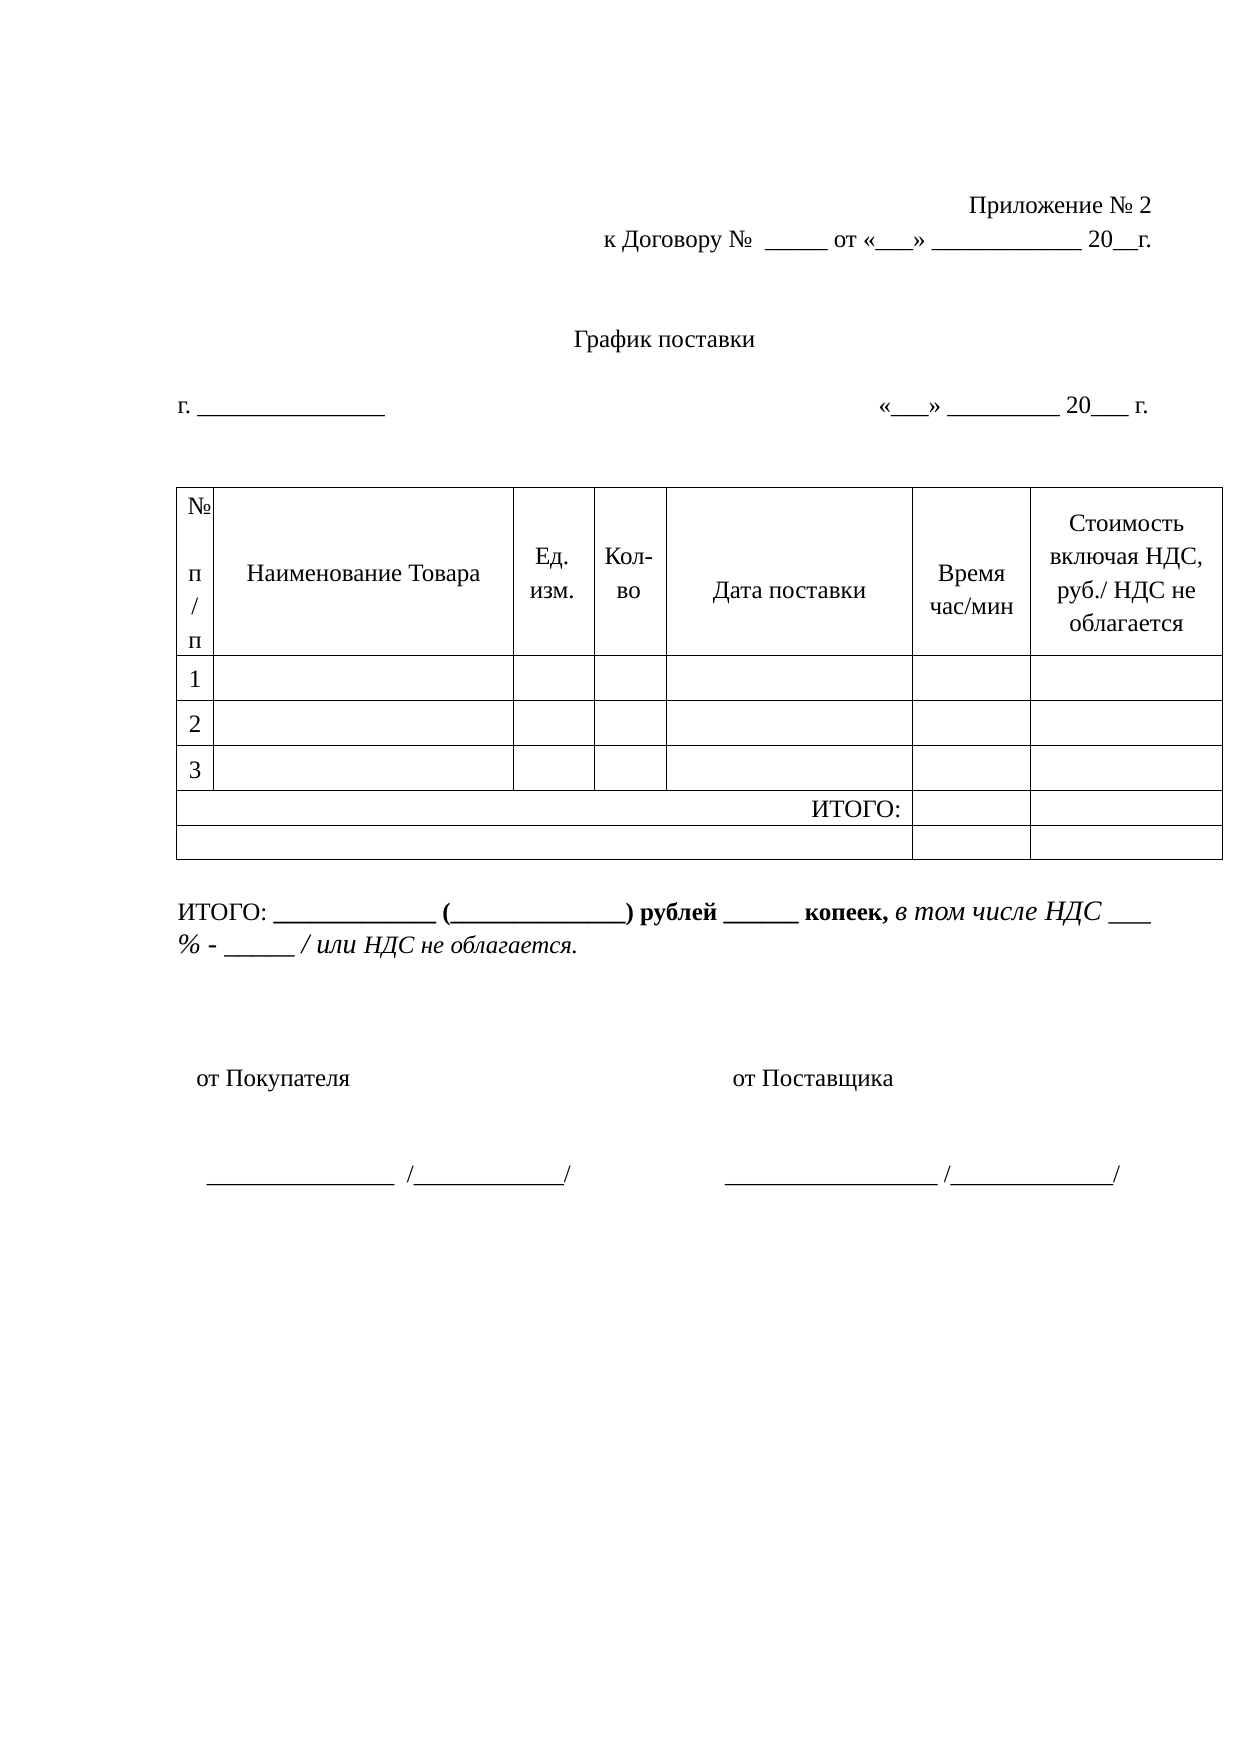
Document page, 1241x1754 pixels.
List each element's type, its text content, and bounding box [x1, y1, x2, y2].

table_cell [595, 746, 666, 790]
table_header Ед. изм. [514, 488, 594, 655]
text к Договору № _____ от «___» ____________ 20__г. [177, 220, 1152, 254]
table_header Время час/мин [913, 488, 1030, 655]
table_cell [1031, 701, 1222, 745]
text _______________ /____________/ _________________ /_____________/ [207, 1155, 1152, 1189]
table_header № п/п [177, 488, 213, 655]
table_header Наименование Товара [214, 488, 513, 655]
table_cell [1031, 826, 1222, 859]
text Приложение № 2 [177, 187, 1152, 220]
table_cell 1 [177, 656, 213, 700]
table_cell [913, 701, 1030, 745]
table_cell [913, 746, 1030, 790]
table_header Стоимость включая НДС, руб./ НДС не облагается [1031, 488, 1222, 655]
table_cell [667, 656, 912, 700]
text График поставки [177, 320, 1152, 354]
table_cell [595, 656, 666, 700]
table_cell [1031, 746, 1222, 790]
table_cell [913, 656, 1030, 700]
table_cell [214, 656, 513, 700]
table_cell [667, 746, 912, 790]
table_cell [514, 656, 594, 700]
table_cell 3 [177, 746, 213, 790]
table_cell [514, 701, 594, 745]
text от Покупателя от Поставщика [177, 1060, 1152, 1093]
table_cell [214, 701, 513, 745]
table_cell [514, 746, 594, 790]
table_cell [595, 701, 666, 745]
table_cell ИТОГО: [177, 791, 912, 824]
table_cell 2 [177, 701, 213, 745]
table_cell [1031, 791, 1222, 824]
table_header Дата поставки [667, 488, 912, 655]
text ИТОГО: _____________ (______________) рублей ______ копеек, в том числе НДС ___% - _____ / или НДС не облагается. [177, 893, 1152, 960]
table_cell [913, 791, 1030, 824]
table_cell [177, 826, 912, 859]
table_cell [667, 701, 912, 745]
table_cell [214, 746, 513, 790]
table_header Кол-во [595, 488, 666, 655]
table_cell [1031, 656, 1222, 700]
table_cell [913, 826, 1030, 859]
text г. _______________ «___» _________ 20___ г. [177, 387, 1152, 420]
